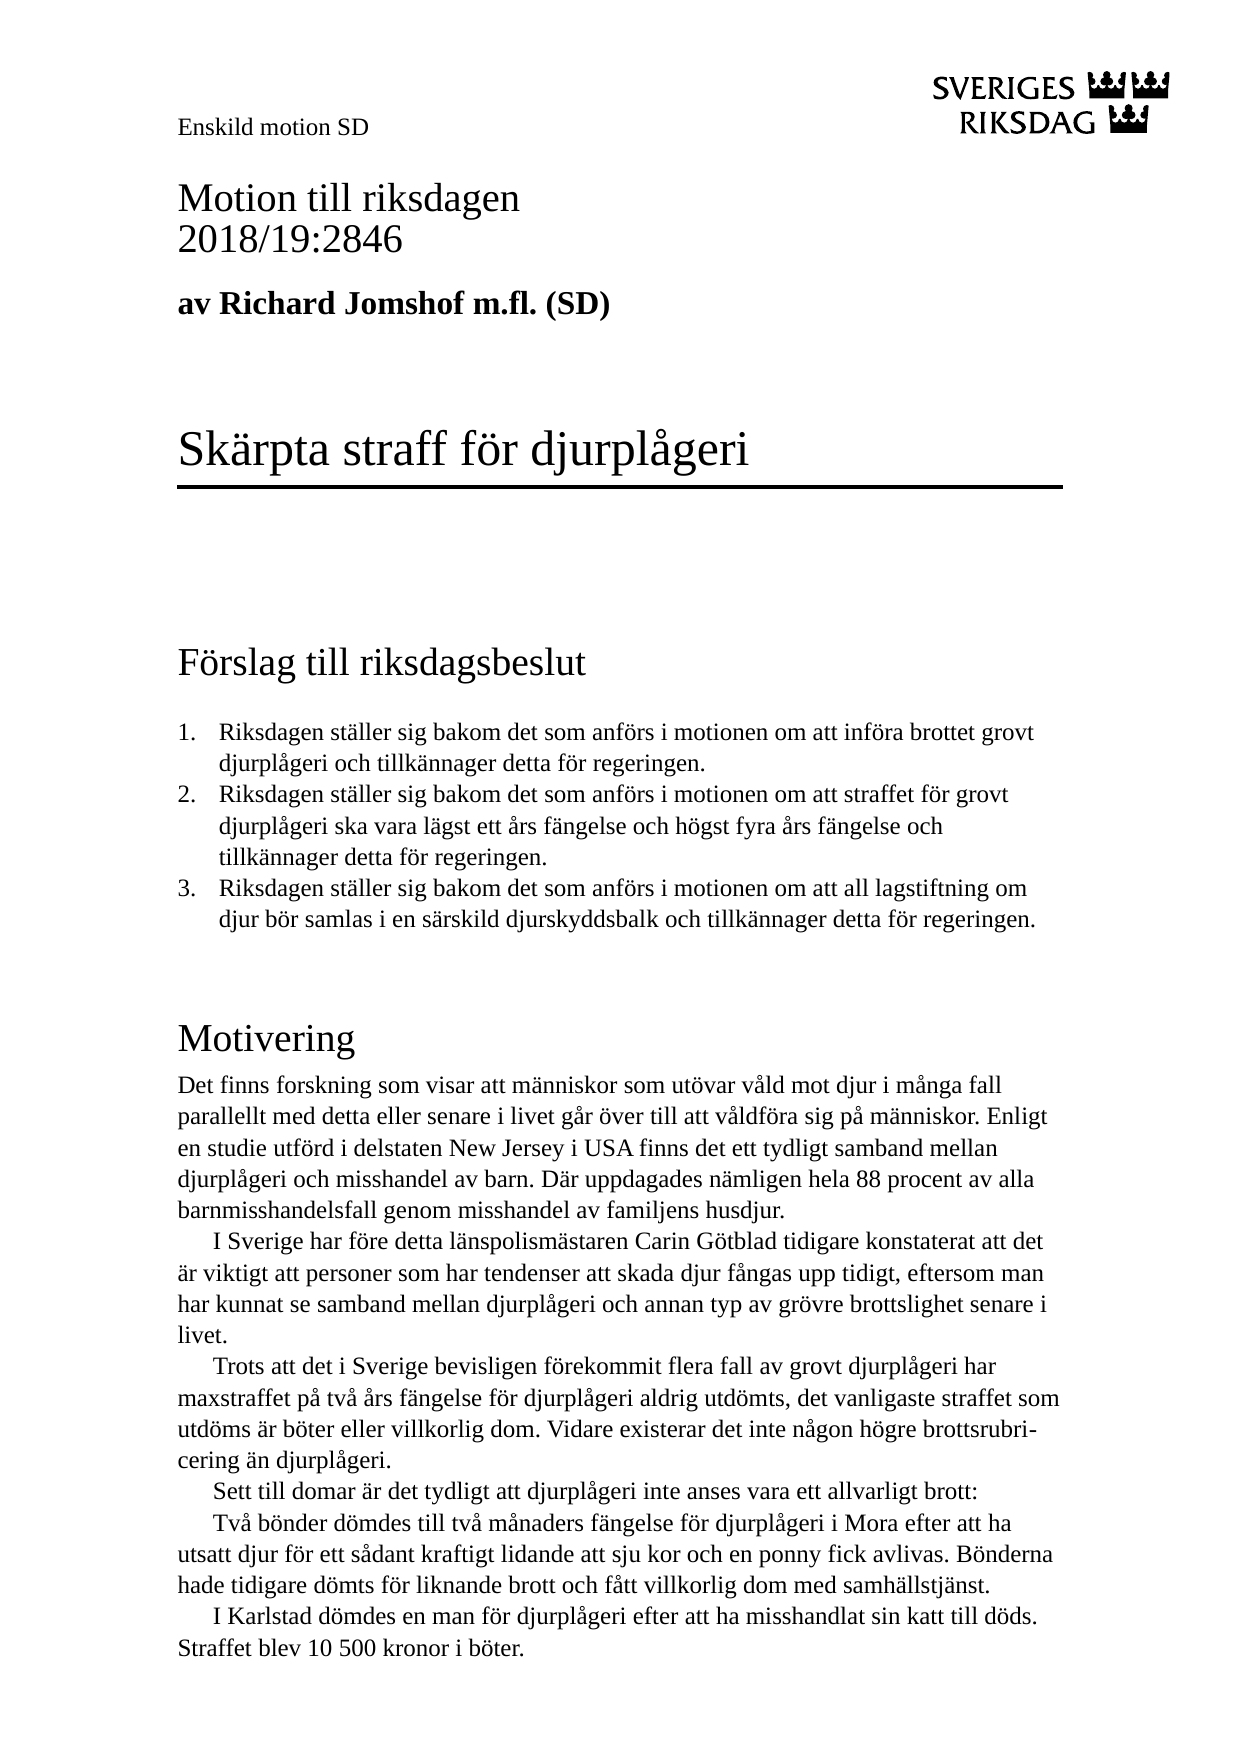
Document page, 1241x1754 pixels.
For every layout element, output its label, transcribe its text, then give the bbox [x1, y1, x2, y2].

text I Karlstad dömdes en man för djurplågeri efter att ha misshandlat sin katt till döds. Straffet blev 10 500 kronor i böter. [177, 1599, 1063, 1661]
text Trots att det i Sverige bevisligen förekommit flera fall av grovt djurplågeri har maxstraffet på två års fängelse för djurplågeri aldrig utdömts, det vanligaste straffet som utdöms är böter eller villkorlig dom. Vidare existerar det inte någon högre brottsrubricering än djurplågeri. [177, 1349, 1063, 1474]
text I Sverige har före detta länspolismästaren Carin Götblad tidigare konstaterat att det är viktigt att personer som har tendenser att skada djur fångas upp tidigt, eftersom man har kunnat se samband mellan djurplågeri och annan typ av grövre brottslighet senare i livet. [177, 1224, 1063, 1349]
text Två bönder dömdes till två månaders fängelse för djurplågeri i Mora efter att ha utsatt djur för ett sådant kraftigt lidande att sju kor och en ponny fick avlivas. Bönderna hade tidigare dömts för liknande brott och fått villkorlig dom med samhällstjänst. [177, 1505, 1063, 1599]
text Sett till domar är det tydligt att djurplågeri inte anses vara ett allvarligt brott: [177, 1474, 1063, 1505]
text Det finns forskning som visar att människor som utövar våld mot djur i många fall parallellt med detta eller senare i livet går över till att våldföra sig på människor. Enligt en studie utförd i delstaten New Jersey i USA finns det ett tydligt samband mellan djurplågeri och misshandel av barn. Där uppdagades nämligen hela 88 procent av alla barnmisshandelsfall genom misshandel av familjens husdjur. [177, 1068, 1063, 1224]
